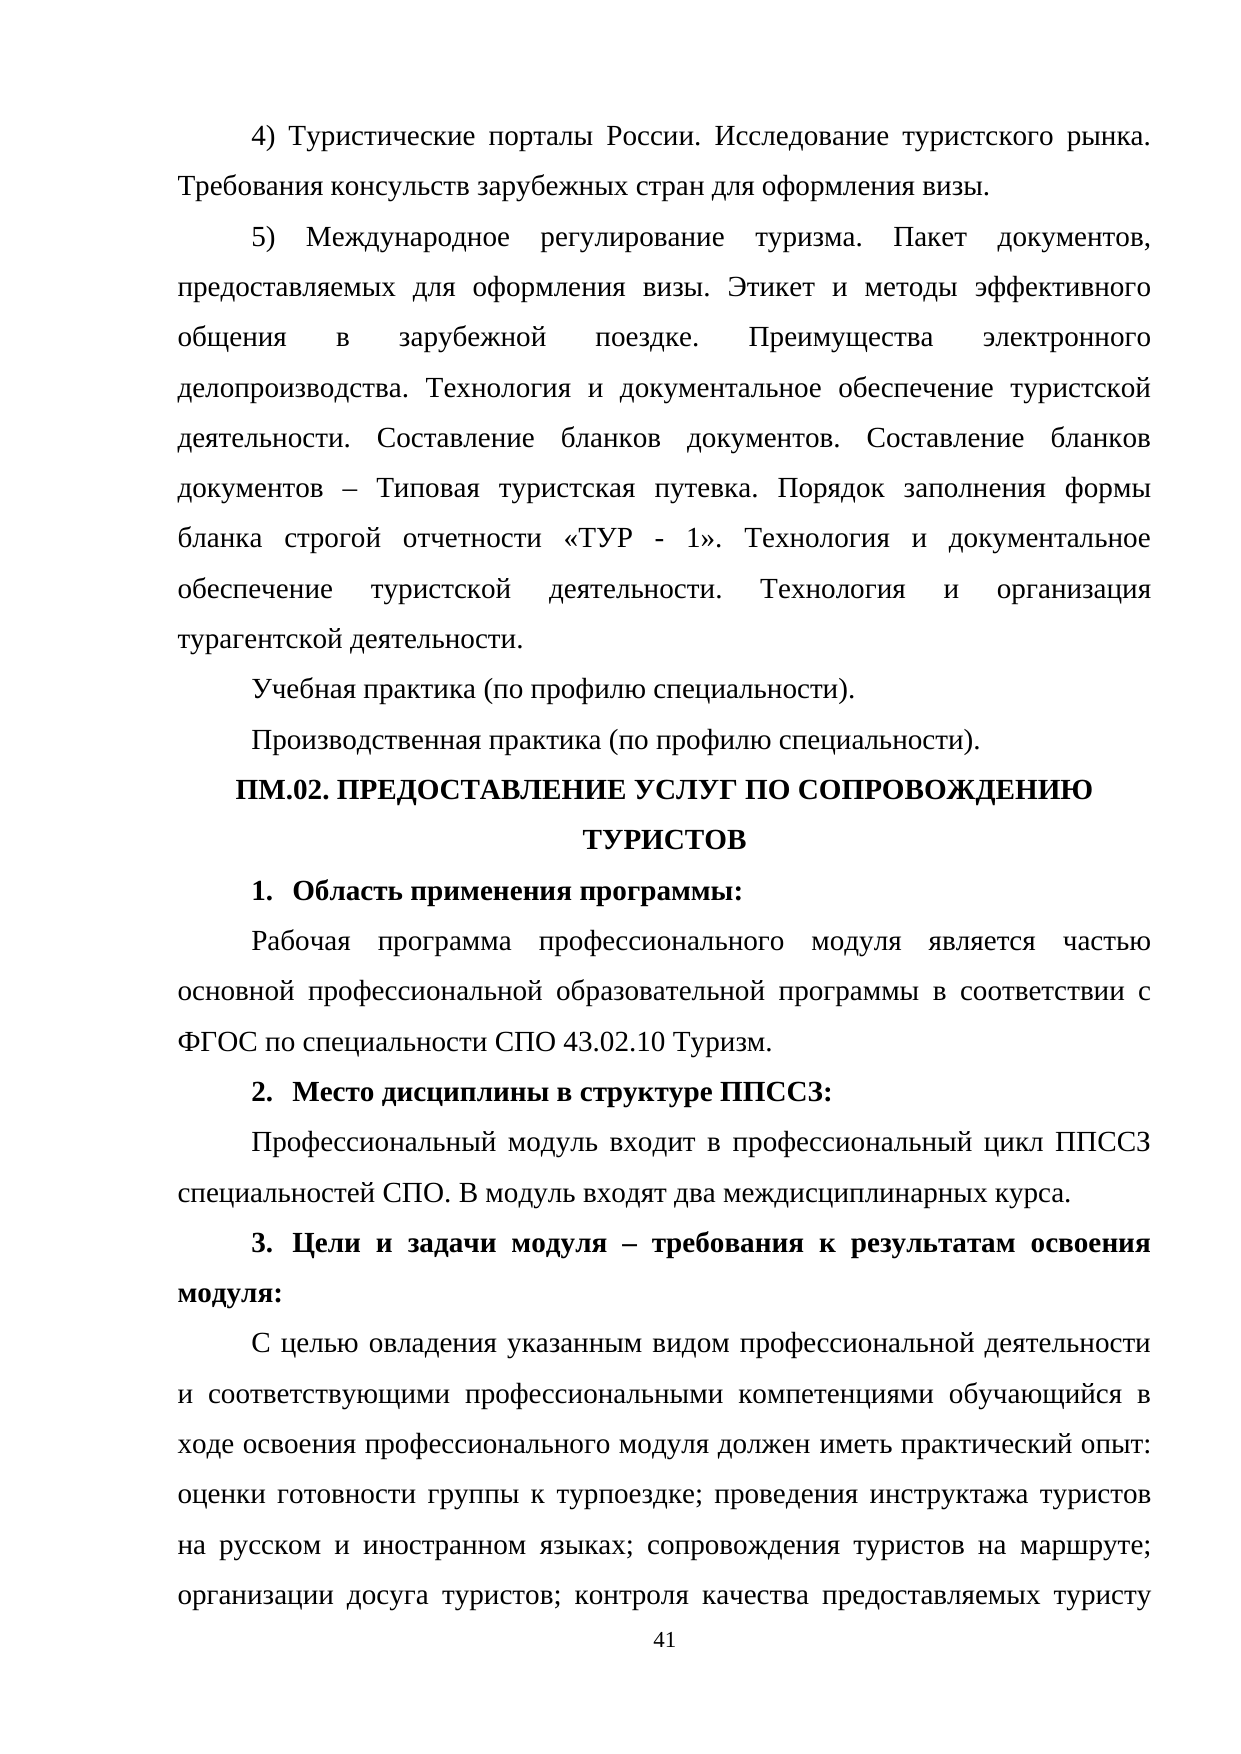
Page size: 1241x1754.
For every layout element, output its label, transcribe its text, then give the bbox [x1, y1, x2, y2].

text Профессиональный модуль входит в профессиональный цикл ППССЗ специальностей СПО. В модуль входят два междисциплинарных курса. [177, 1124, 1152, 1208]
text Рабочая программа профессионального модуля является частью основной профессиональной образовательной программы в соответствии с ФГОС по специальности СПО 43.02.10 Туризм. [177, 923, 1152, 1057]
subtitle 5) Международное регулирование туризма. Пакет документов, предоставляемых для оформления визы. Этикет и методы эффективного общения в зарубежной поездке. Преимущества электронного делопроизводства. Технология и документальное обеспечение туристской деятельности. Составление бланков документов. Составление бланков документов – Типовая туристская путевка. Порядок заполнения формы бланка строгой отчетности «ТУР - 1». Технология и документальное обеспечение туристской деятельности. Технология и организация турагентской деятельности. [177, 219, 1152, 655]
subtitle Место дисциплины в структуре ППССЗ: [177, 1074, 1152, 1108]
text Учебная практика (по профилю специальности). [177, 672, 1152, 705]
list Область применения программы: [177, 873, 1152, 906]
subtitle ПМ.02. ПРЕДОСТАВЛЕНИЕ УСЛУГ ПО СОПРОВОЖДЕНИЮ ТУРИСТОВ [177, 772, 1152, 856]
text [177, 1326, 1152, 1611]
subtitle Цели и задачи модуля – требования к результатам освоения модуля: [177, 1225, 1152, 1309]
text Производственная практика (по профилю специальности). [177, 722, 1152, 755]
subtitle 4) Туристические порталы России. Исследование туристского рынка. Требования консульств зарубежных стран для оформления визы. [177, 118, 1152, 202]
